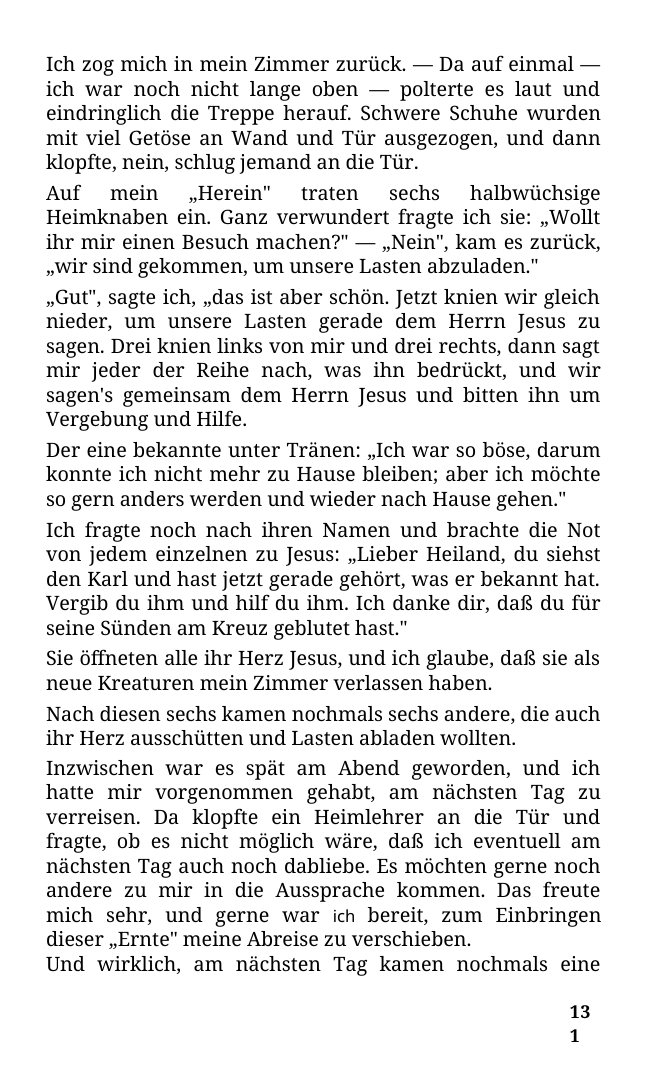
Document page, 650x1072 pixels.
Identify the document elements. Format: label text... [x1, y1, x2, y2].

text Ich fragte noch nach ihren Namen und brachte die Not von jedem einzelnen zu Jesus: „Lieber Heiland, du siehst den Karl und hast jetzt gerade gehört, was er bekannt hat. Vergib du ihm und hilf du ihm. Ich danke dir, daß du für seine Sünden am Kreuz geblutet hast." [46, 517, 601, 640]
text Ich zog mich in mein Zimmer zurück. — Da auf einmal — ich war noch nicht lange oben — polterte es laut und eindringlich die Treppe herauf. Schwere Schuhe wurden mit viel Getöse an Wand und Tür ausgezogen, und dann klopfte, nein, schlug jemand an die Tür. [46, 52, 601, 174]
text Der eine bekannte unter Tränen: „Ich war so böse, darum konnte ich nicht mehr zu Hause bleiben; aber ich möchte so gern anders werden und wieder nach Hause gehen." [46, 438, 601, 511]
text „Gut", sagte ich, „das ist aber schön. Jetzt knien wir gleich nieder, um unsere Lasten gerade dem Herrn Jesus zu sagen. Drei knien links von mir und drei rechts, dann sagt mir jeder der Reihe nach, was ihn bedrückt, und wir sagen's gemeinsam dem Herrn Jesus und bitten ihn um Vergebung und Hilfe. [46, 285, 601, 432]
text Nach diesen sechs kamen nochmals sechs andere, die auch ihr Herz ausschütten und Lasten abladen wollten. [46, 702, 601, 750]
text Sie öffneten alle ihr Herz Jesus, und ich glaube, daß sie als neue Kreaturen mein Zimmer verlassen haben. [46, 646, 601, 695]
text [46, 951, 601, 976]
text Inzwischen war es spät am Abend geworden, und ich hatte mir vorgenommen gehabt, am nächsten Tag zu verreisen. Da klopfte ein Heimlehrer an die Tür und fragte, ob es nicht möglich wäre, daß ich eventuell am nächsten Tag auch noch dabliebe. Es möchten gerne noch andere zu mir in die Aussprache kommen. Das freute mich sehr, und gerne war ich bereit, zum Einbringen dieser „Ernte" meine Abreise zu verschieben. [46, 756, 601, 951]
text Auf mein „Herein" traten sechs halbwüchsige Heimknaben ein. Ganz verwundert fragte ich sie: „Wollt ihr mir einen Besuch machen?" — „Nein", kam es zurück, „wir sind gekommen, um unsere Lasten abzuladen." [46, 181, 601, 278]
